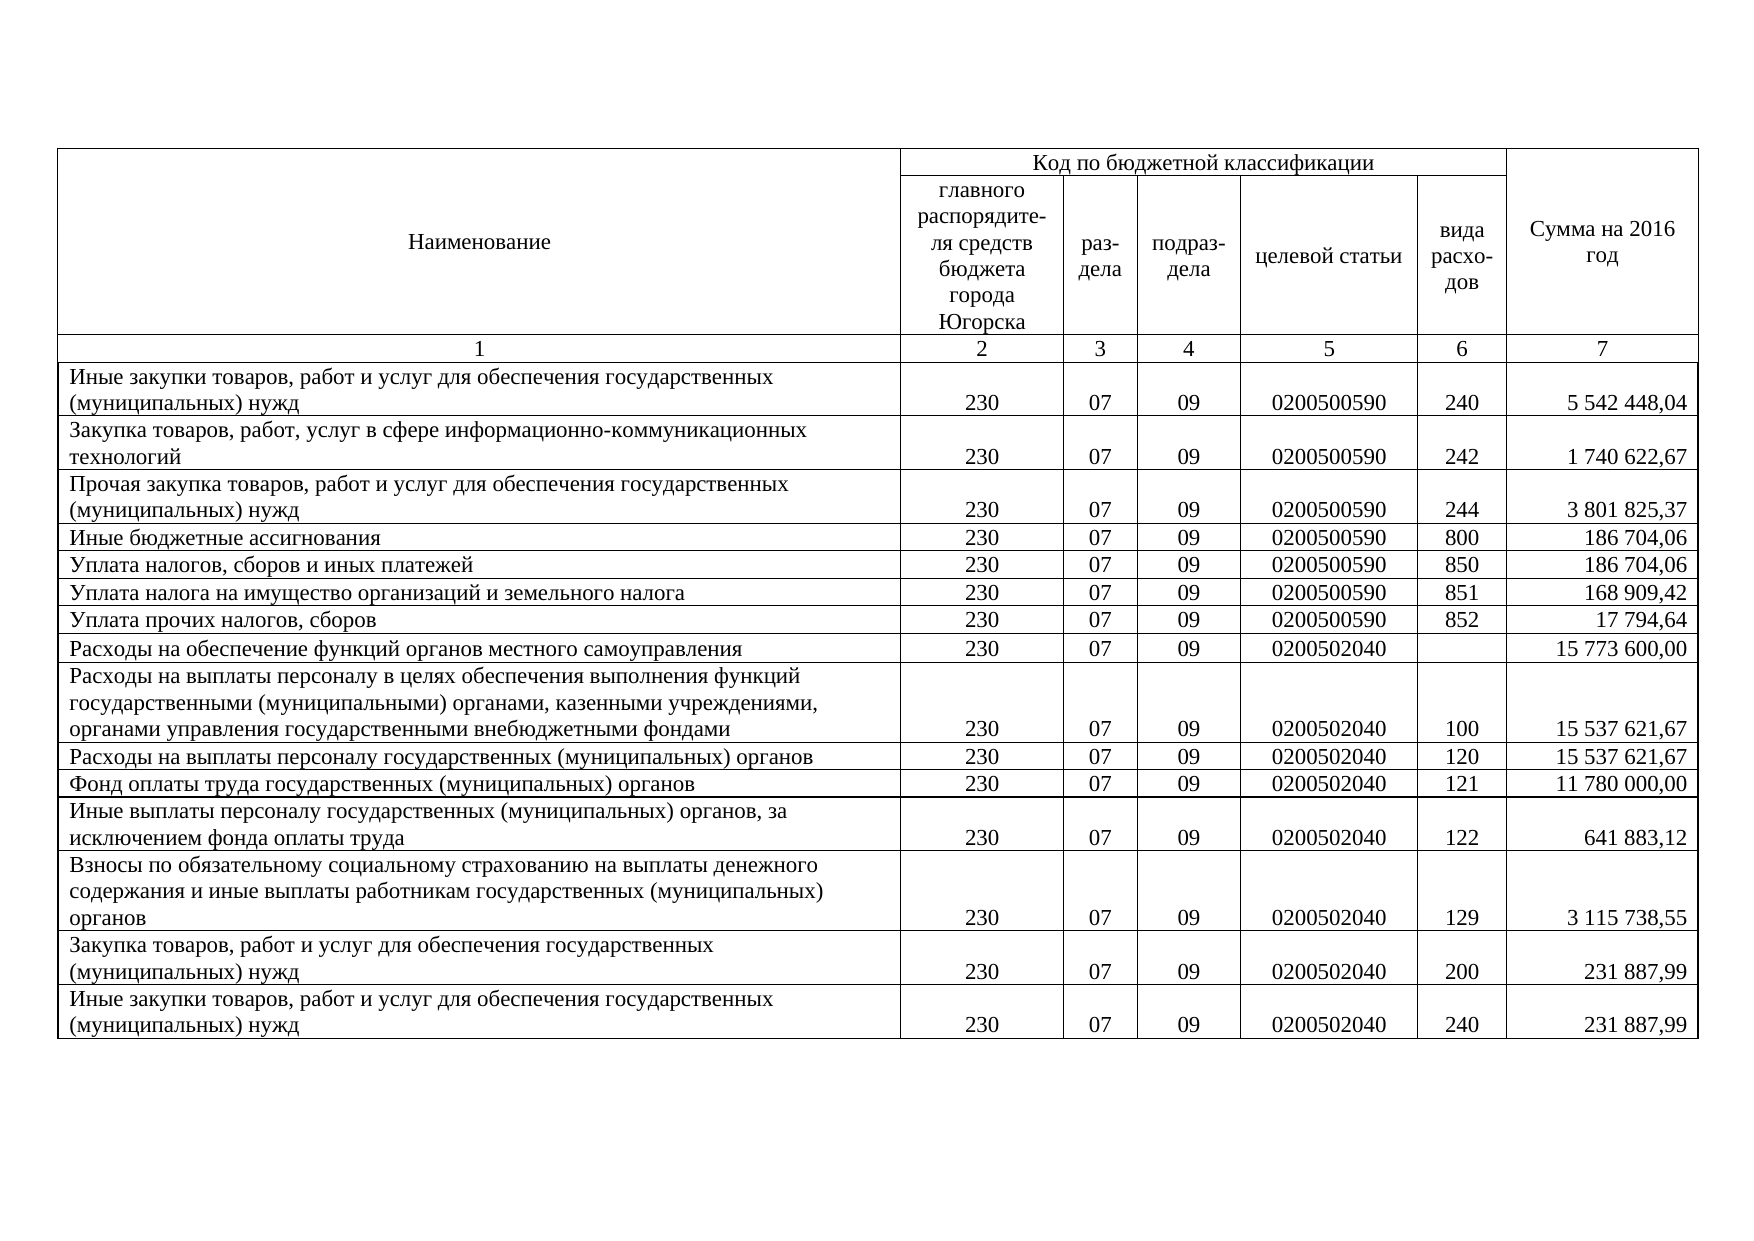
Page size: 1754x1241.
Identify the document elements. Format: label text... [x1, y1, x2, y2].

table_cell главного распорядите-ля средств бюджета города Югорска [901, 176, 1063, 334]
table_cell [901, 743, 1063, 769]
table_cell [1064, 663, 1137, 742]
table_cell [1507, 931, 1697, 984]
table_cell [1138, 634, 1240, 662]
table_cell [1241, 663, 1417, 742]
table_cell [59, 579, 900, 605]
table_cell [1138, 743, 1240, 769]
table_cell целевой статьи [1241, 176, 1417, 334]
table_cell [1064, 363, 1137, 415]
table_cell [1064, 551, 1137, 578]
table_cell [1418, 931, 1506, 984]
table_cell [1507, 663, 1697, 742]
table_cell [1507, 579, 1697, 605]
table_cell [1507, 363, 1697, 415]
table_cell 5 [1241, 335, 1417, 362]
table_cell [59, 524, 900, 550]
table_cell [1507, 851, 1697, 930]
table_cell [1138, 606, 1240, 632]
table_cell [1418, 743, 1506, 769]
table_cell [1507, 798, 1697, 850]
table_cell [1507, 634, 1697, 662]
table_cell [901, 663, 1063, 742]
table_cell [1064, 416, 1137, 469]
table_cell 1 [58, 335, 900, 362]
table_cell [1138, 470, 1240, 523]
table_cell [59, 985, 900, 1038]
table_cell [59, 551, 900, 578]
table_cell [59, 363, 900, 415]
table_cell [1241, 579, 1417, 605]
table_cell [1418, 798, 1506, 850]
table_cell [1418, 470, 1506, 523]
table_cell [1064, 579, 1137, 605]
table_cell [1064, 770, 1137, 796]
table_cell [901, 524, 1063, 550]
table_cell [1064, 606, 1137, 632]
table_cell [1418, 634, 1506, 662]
table_cell 3 [1064, 335, 1137, 362]
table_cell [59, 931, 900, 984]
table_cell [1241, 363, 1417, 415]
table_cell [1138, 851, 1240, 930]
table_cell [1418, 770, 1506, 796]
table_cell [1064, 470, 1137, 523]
table_cell вида расхо-дов [1418, 176, 1506, 334]
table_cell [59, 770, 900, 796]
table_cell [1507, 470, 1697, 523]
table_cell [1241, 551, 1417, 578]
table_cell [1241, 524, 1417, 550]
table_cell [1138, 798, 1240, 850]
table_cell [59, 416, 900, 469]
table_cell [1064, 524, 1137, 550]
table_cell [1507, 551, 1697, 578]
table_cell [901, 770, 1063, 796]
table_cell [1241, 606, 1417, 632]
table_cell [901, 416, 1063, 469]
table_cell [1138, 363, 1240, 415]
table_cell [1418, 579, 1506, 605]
table_cell 6 [1418, 335, 1506, 362]
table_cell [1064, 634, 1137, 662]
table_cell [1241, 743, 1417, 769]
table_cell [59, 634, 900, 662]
table_cell 4 [1138, 335, 1240, 362]
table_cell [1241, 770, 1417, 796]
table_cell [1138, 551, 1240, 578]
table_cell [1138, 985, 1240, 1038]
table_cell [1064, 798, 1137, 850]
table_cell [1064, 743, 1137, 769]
table_cell 2 [901, 335, 1063, 362]
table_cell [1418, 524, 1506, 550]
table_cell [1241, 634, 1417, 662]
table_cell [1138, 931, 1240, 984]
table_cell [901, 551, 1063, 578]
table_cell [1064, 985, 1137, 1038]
table_header Код по бюджетной классификации [901, 149, 1506, 175]
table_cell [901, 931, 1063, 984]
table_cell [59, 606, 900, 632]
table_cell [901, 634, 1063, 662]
table_cell 7 [1507, 335, 1698, 362]
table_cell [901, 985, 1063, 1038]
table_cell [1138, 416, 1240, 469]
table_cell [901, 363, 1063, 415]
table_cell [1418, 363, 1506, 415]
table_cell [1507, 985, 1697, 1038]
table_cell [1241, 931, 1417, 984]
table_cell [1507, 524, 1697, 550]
table_cell раз-дела [1064, 176, 1137, 334]
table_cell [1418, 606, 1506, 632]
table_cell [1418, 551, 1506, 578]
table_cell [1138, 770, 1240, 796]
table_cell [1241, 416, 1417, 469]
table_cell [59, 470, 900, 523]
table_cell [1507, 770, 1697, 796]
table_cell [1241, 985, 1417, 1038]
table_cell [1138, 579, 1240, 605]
table_header Наименование [58, 149, 900, 334]
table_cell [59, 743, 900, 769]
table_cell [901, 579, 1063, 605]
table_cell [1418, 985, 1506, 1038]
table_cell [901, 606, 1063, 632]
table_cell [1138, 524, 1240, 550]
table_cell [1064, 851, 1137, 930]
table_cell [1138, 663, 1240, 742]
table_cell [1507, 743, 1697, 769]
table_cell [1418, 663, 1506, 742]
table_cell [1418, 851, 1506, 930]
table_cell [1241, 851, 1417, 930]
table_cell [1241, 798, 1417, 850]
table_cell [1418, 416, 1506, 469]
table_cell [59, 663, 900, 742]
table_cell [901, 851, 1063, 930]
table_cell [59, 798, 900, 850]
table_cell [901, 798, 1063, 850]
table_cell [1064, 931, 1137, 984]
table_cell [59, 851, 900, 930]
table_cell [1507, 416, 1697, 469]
table_header Сумма на 2016 год [1507, 149, 1698, 334]
table_cell подраз-дела [1138, 176, 1240, 334]
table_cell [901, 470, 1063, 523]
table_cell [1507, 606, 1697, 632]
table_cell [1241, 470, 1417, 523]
